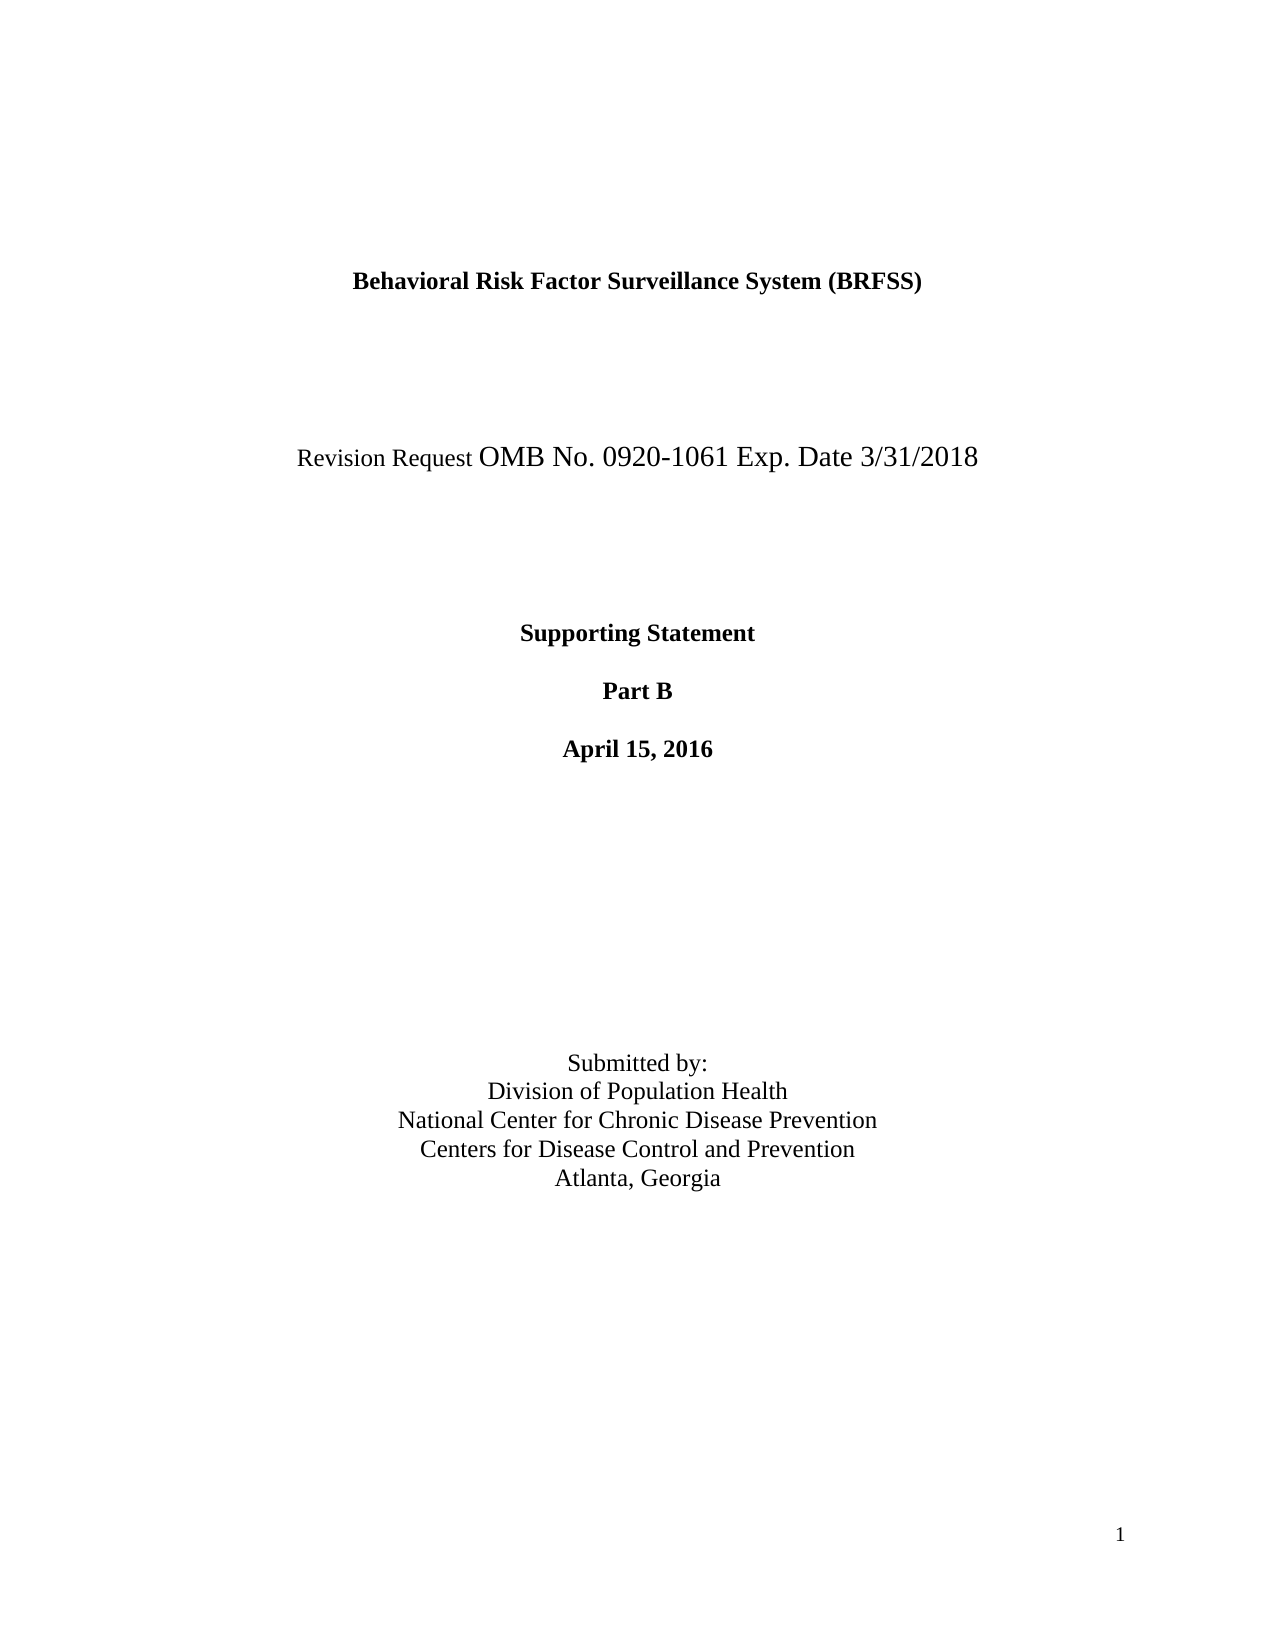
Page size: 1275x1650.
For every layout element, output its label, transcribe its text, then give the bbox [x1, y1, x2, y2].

text Revision Request OMB No. 0920-1061 Exp. Date 3/31/2018 [150, 439, 1125, 473]
text Submitted by: [150, 1048, 1125, 1076]
text Part B [150, 676, 1125, 705]
text Atlanta, Georgia [150, 1163, 1125, 1191]
text Supporting Statement [150, 618, 1125, 647]
text Behavioral Risk Factor Surveillance System (BRFSS) [150, 266, 1125, 294]
text Division of Population Health [150, 1076, 1125, 1105]
text April 15, 2016 [150, 734, 1125, 763]
text National Center for Chronic Disease Prevention [150, 1105, 1125, 1134]
text Centers for Disease Control and Prevention [150, 1134, 1125, 1163]
